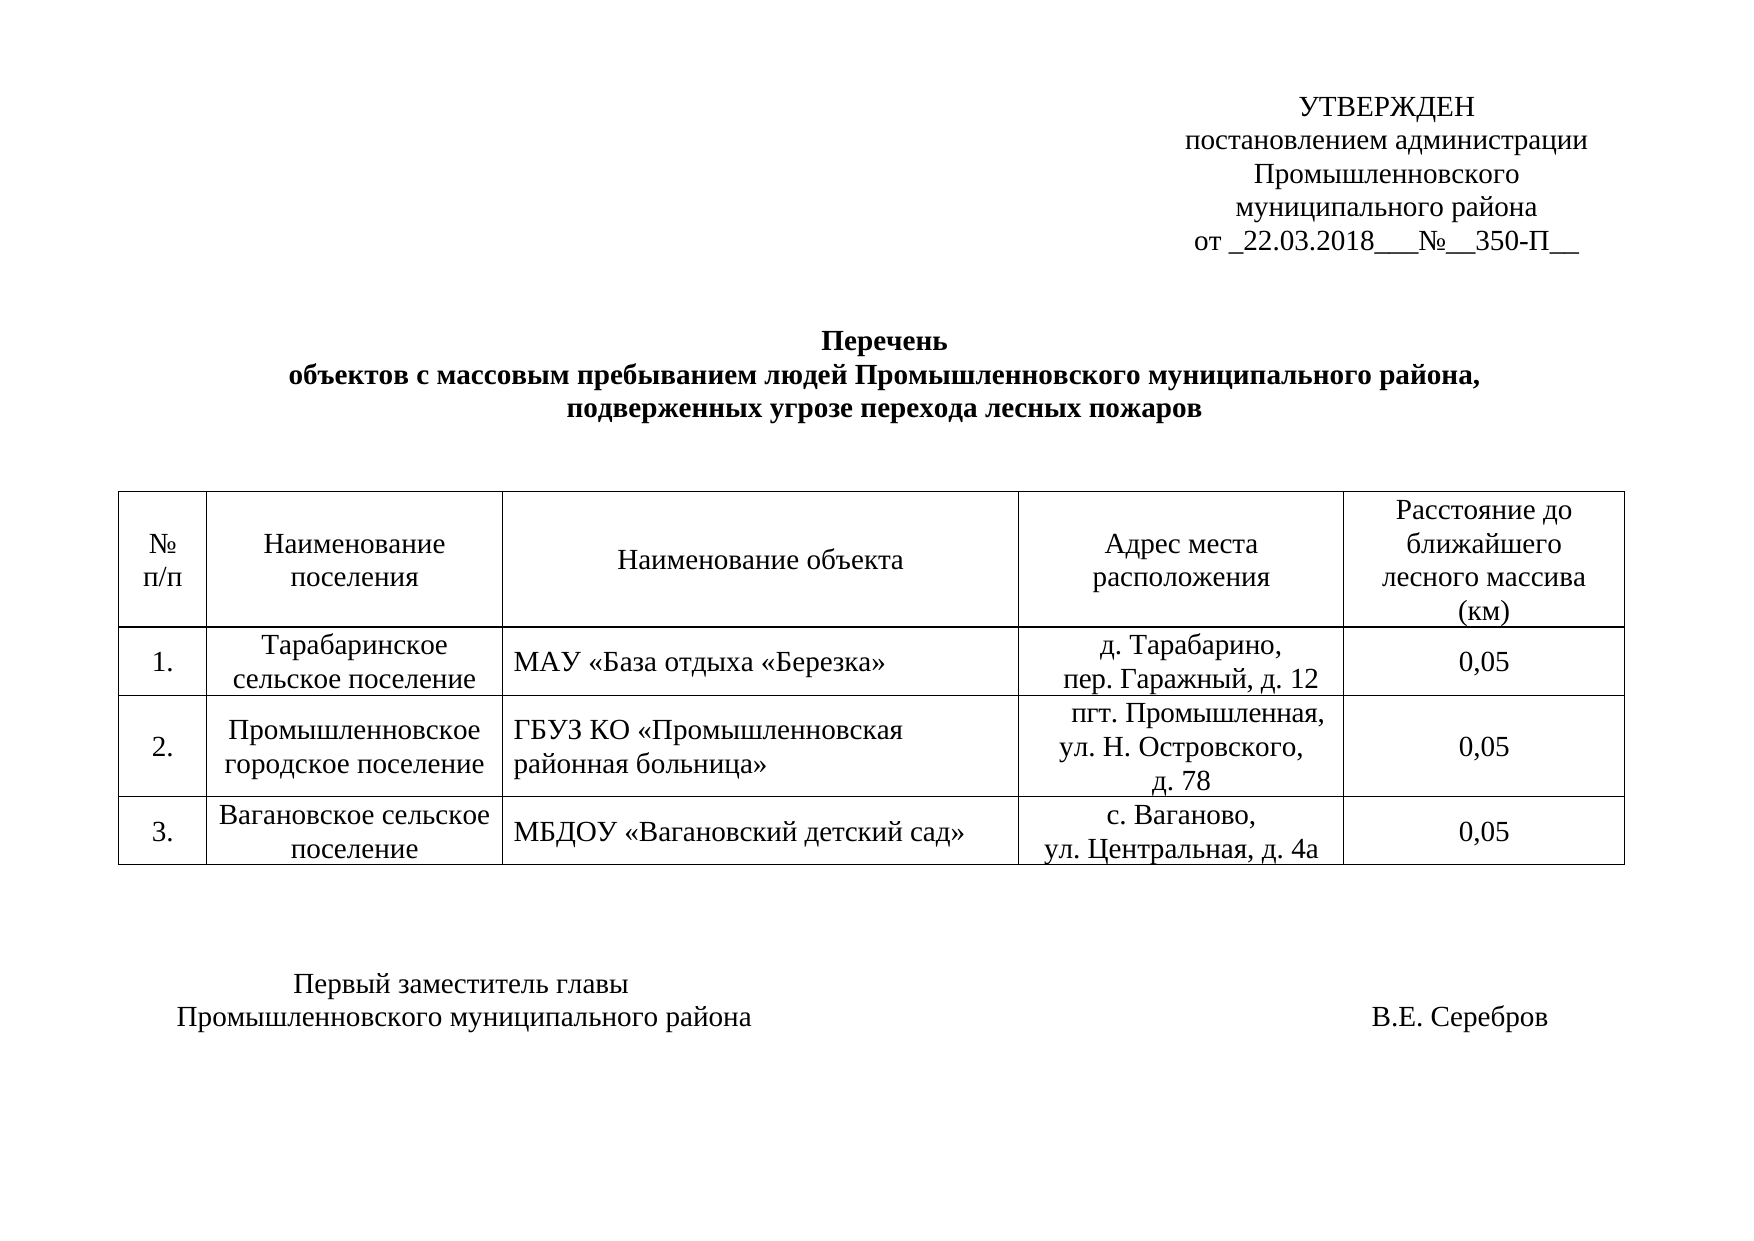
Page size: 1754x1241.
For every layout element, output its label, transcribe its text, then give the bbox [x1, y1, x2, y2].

table_header Наименование объекта [503, 492, 1018, 626]
table_header Наименование поселения [207, 492, 502, 626]
table_cell МБДОУ «Вагановский детский сад» [503, 797, 1018, 864]
text УТВЕРЖДЕН [1122, 89, 1651, 122]
text Перечень [118, 323, 1651, 357]
table_cell ГБУЗ КО «Промышленновская районная больница» [503, 696, 1018, 796]
table_cell с. Ваганово, ул. Центральная, д. 4а [1019, 797, 1343, 864]
table_cell Тарабаринское сельское поселение [207, 628, 502, 694]
table_cell 3. [119, 797, 206, 864]
table_cell Вагановское сельское поселение [207, 797, 502, 864]
text Первый заместитель главы [118, 966, 1651, 999]
table_header Адрес места расположения [1019, 492, 1343, 626]
table_cell 2. [119, 696, 206, 796]
table_cell 0,05 [1344, 696, 1624, 796]
table_header Расстояние до ближайшего лесного массива (км) [1344, 492, 1624, 626]
table_cell Промышленновское городское поселение [207, 696, 502, 796]
table_cell 1. [119, 628, 206, 694]
text подверженных угрозе перехода лесных пожаров [118, 391, 1651, 424]
table_cell МАУ «База отдыха «Березка» [503, 628, 1018, 694]
text объектов с массовым пребыванием людей Промышленновского муниципального района, [118, 357, 1651, 391]
text постановлением администрации Промышленновского [1122, 122, 1651, 189]
text муниципального района [1122, 189, 1651, 223]
table_cell 0,05 [1344, 628, 1624, 694]
table_cell 0,05 [1344, 797, 1624, 864]
table_header № п/п [119, 492, 206, 626]
text Промышленновского муниципального района В.Е. Серебров [118, 999, 1651, 1033]
text от _22.03.2018___№__350-П__ [1122, 223, 1651, 256]
